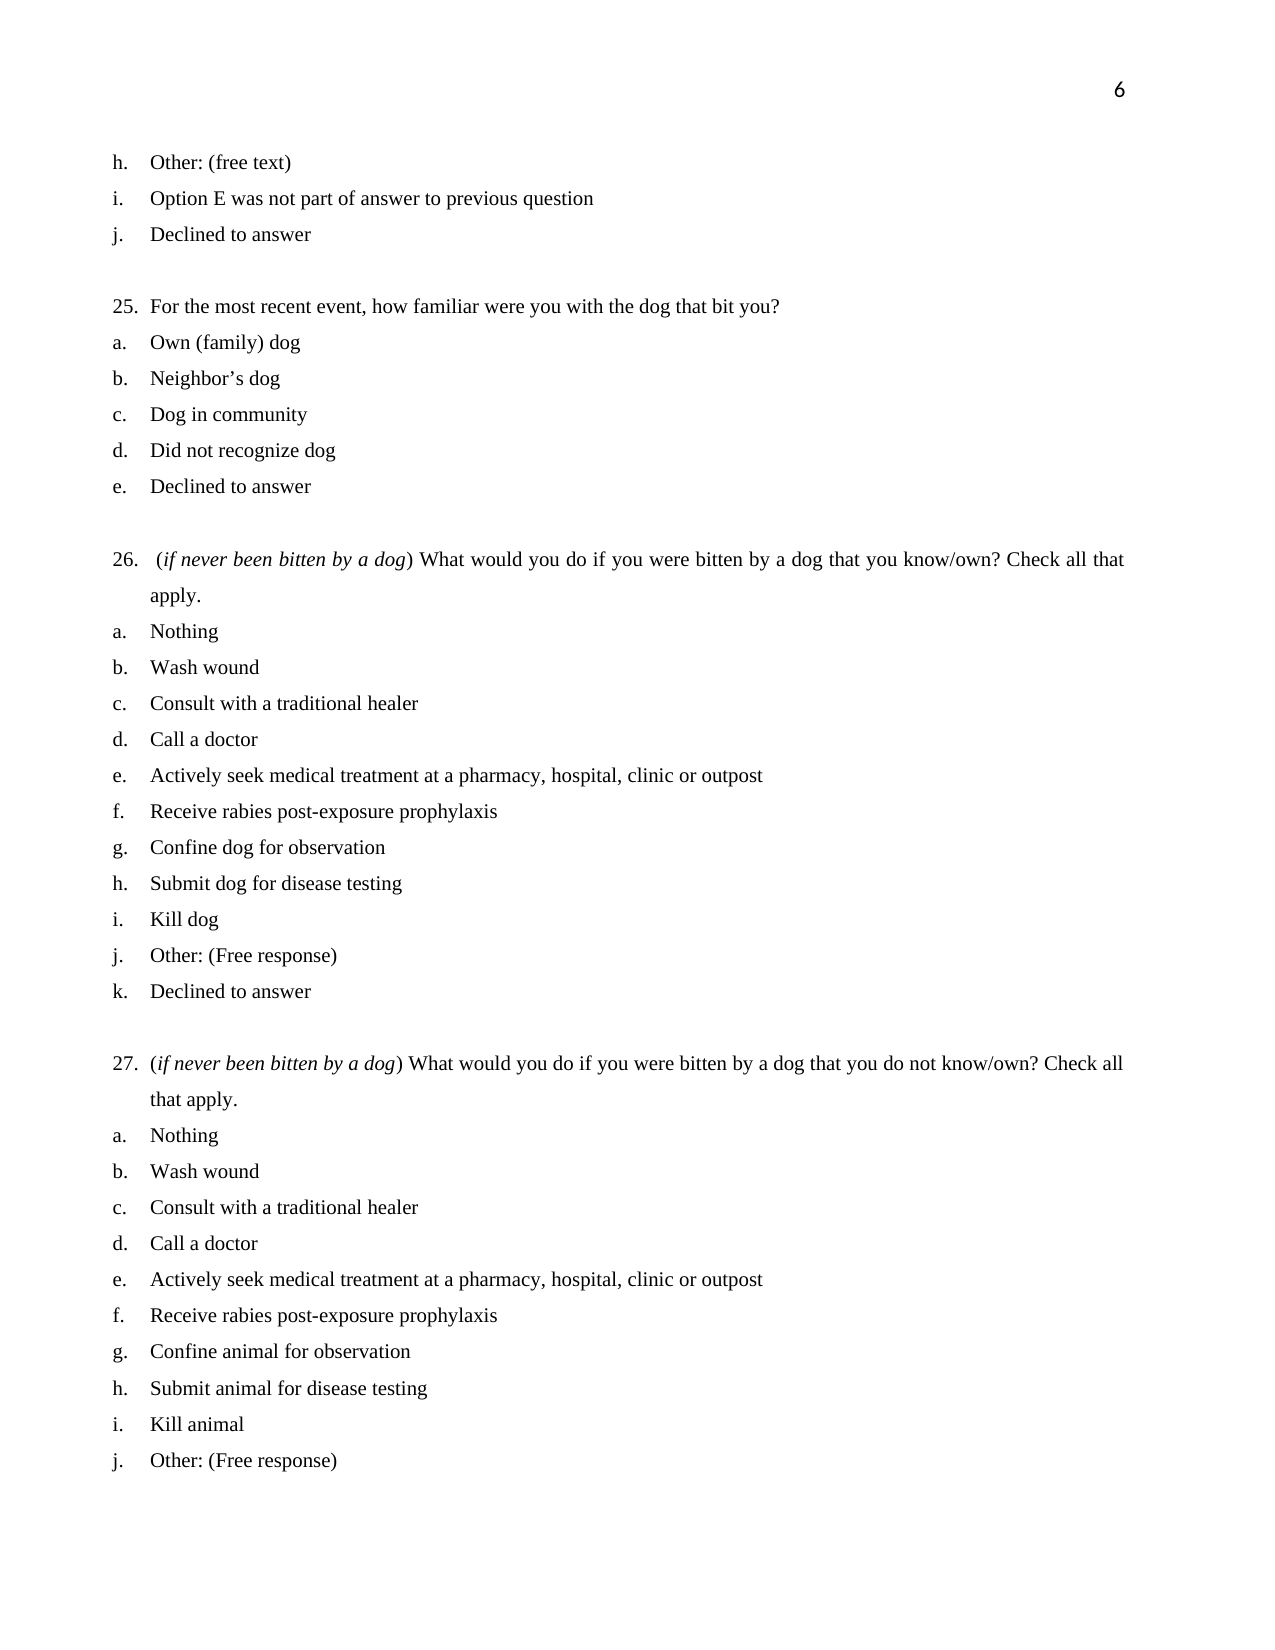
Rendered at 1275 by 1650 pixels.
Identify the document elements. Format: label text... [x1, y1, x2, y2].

list Confine dog for observation [112, 835, 1125, 859]
list Declined to answer [112, 979, 1125, 1003]
list Option E was not part of answer to previous question [112, 186, 1125, 210]
list Did not recognize dog [112, 438, 1125, 462]
list For the most recent event, how familiar were you with the dog that bit you? [112, 294, 1125, 318]
list Own (family) dog [112, 330, 1125, 354]
list (if never been bitten by a dog) What would you do if you were bitten by a dog that you know/own? Check all that apply. [112, 546, 1125, 607]
list Call a doctor [112, 1231, 1125, 1255]
list Receive rabies post-exposure prophylaxis [112, 799, 1125, 823]
list Call a doctor [112, 727, 1125, 751]
list Wash wound [112, 1159, 1125, 1183]
list Actively seek medical treatment at a pharmacy, hospital, clinic or outpost [112, 763, 1125, 787]
list Nothing [112, 618, 1125, 643]
list (if never been bitten by a dog) What would you do if you were bitten by a dog that you do not know/own? Check all that apply. [112, 1051, 1125, 1111]
list Declined to answer [112, 222, 1125, 246]
list Nothing [112, 1123, 1125, 1147]
list Confine animal for observation [112, 1339, 1125, 1363]
list Kill animal [112, 1411, 1125, 1436]
list Dog in community [112, 402, 1125, 426]
list Kill dog [112, 907, 1125, 931]
list Declined to answer [112, 474, 1125, 498]
list Consult with a traditional healer [112, 1195, 1125, 1219]
list Submit animal for disease testing [112, 1375, 1125, 1399]
list Wash wound [112, 654, 1125, 679]
list Neighbor’s dog [112, 366, 1125, 390]
list Other: (Free response) [112, 943, 1125, 967]
list Actively seek medical treatment at a pharmacy, hospital, clinic or outpost [112, 1267, 1125, 1291]
list Receive rabies post-exposure prophylaxis [112, 1303, 1125, 1327]
list Other: (Free response) [112, 1447, 1125, 1472]
list Submit dog for disease testing [112, 871, 1125, 895]
list Other: (free text) [112, 150, 1125, 174]
list Consult with a traditional healer [112, 691, 1125, 715]
